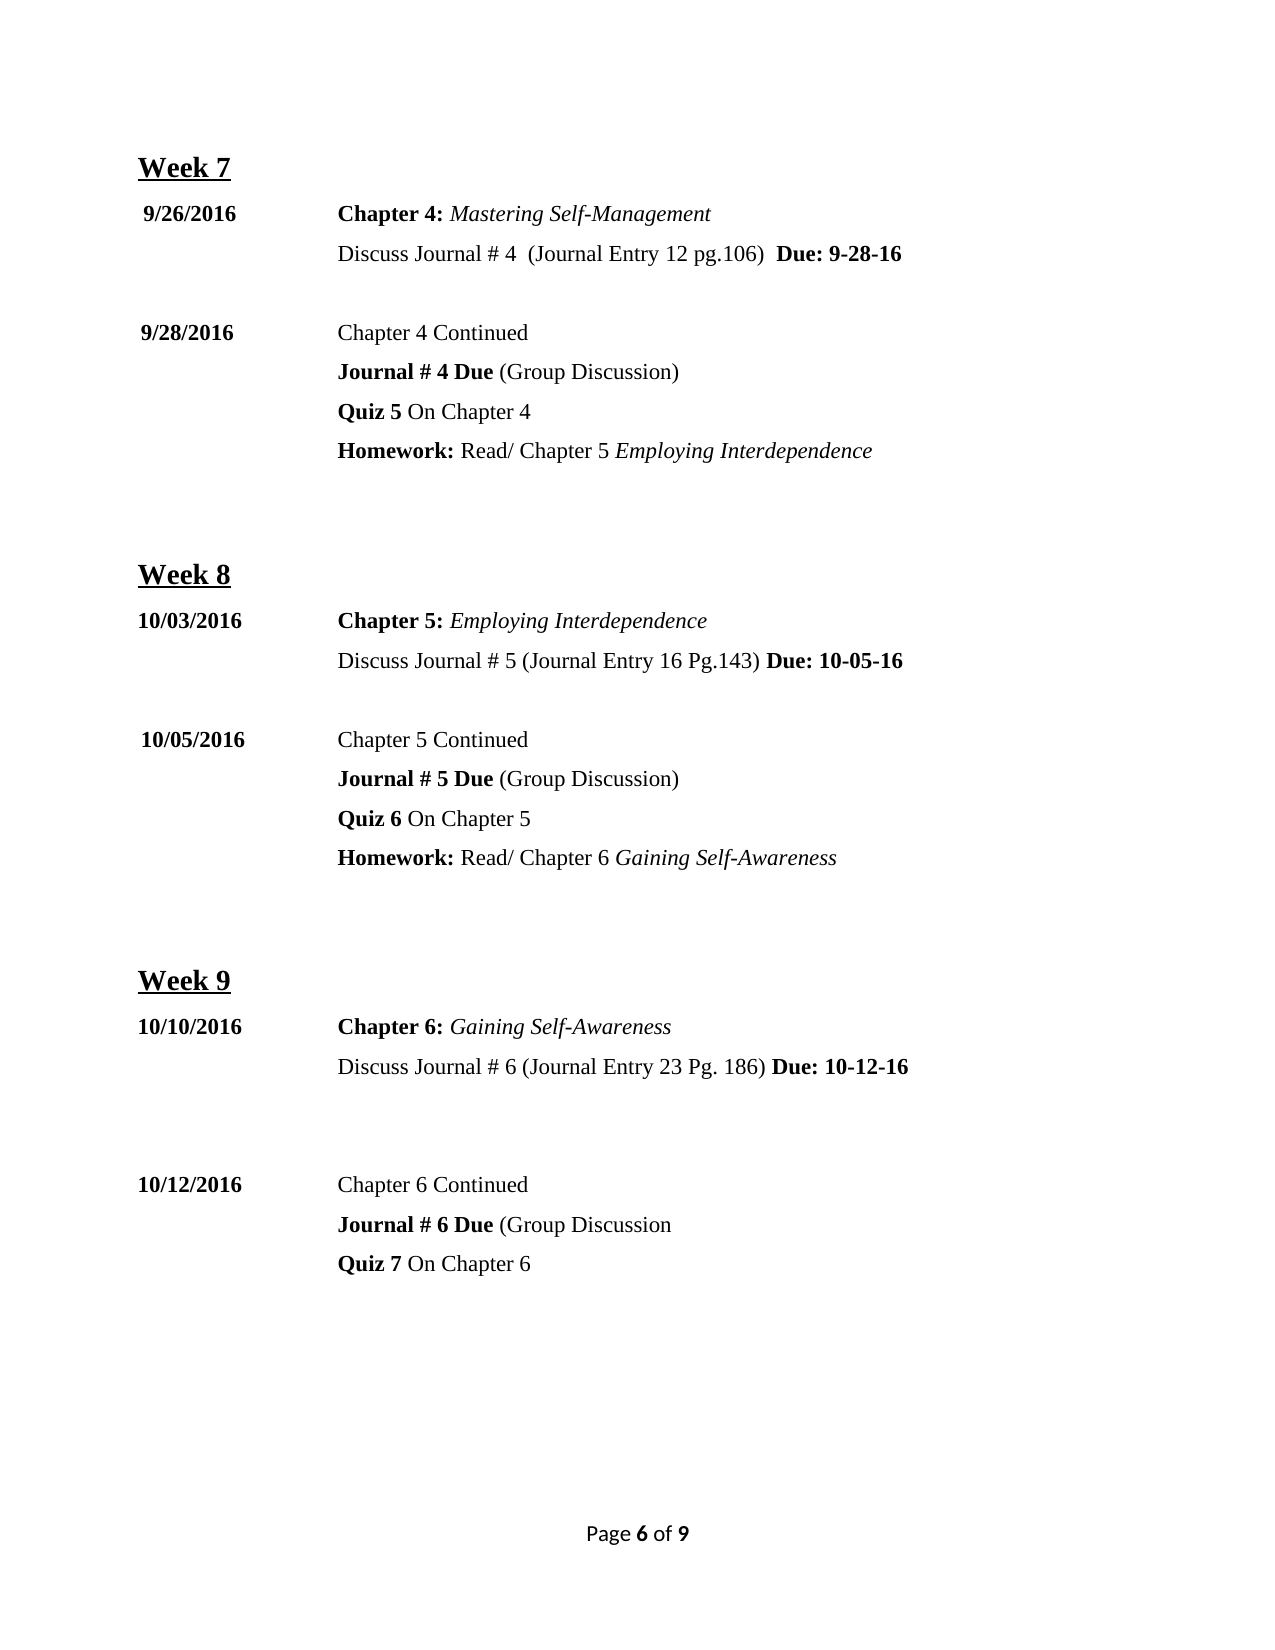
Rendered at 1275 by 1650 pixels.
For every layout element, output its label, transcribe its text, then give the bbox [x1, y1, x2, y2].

text Journal # 6 Due (Group Discussion [137, 1211, 1087, 1237]
text Week 8 [137, 557, 1087, 591]
text Quiz 6 On Chapter 5 [262, 805, 1087, 831]
text 10/12/2016 Chapter 6 Continued [137, 1171, 1087, 1197]
text 10/03/2016 Chapter 5: Employing Interdependence [137, 608, 1087, 634]
text Discuss Journal # 4 (Journal Entry 12 pg.106) Due: 9-28-16 [137, 240, 1087, 266]
text 9/26/2016 Chapter 4: Mastering Self-Management [137, 200, 1087, 227]
text Homework: Read/ Chapter 5 Employing Interdependence [137, 437, 1087, 463]
text Quiz 5 On Chapter 4 [137, 398, 1087, 424]
text Journal # 5 Due (Group Discussion) [137, 766, 1087, 792]
text Week 7 [137, 150, 1087, 183]
text Discuss Journal # 5 (Journal Entry 16 Pg.143) Due: 10-05-16 [137, 647, 1087, 673]
text Discuss Journal # 6 (Journal Entry 23 Pg. 186) Due: 10-12-16 [137, 1053, 1087, 1079]
text Journal # 4 Due (Group Discussion) [137, 358, 1087, 384]
text Quiz 7 On Chapter 6 [262, 1250, 1087, 1276]
text Homework: Read/ Chapter 6 Gaining Self-Awareness [262, 844, 1087, 871]
text Week 9 [137, 963, 1087, 996]
text 9/28/2016 Chapter 4 Continued [137, 319, 1087, 345]
text 10/05/2016 Chapter 5 Continued [137, 726, 1087, 752]
text 10/10/2016 Chapter 6: Gaining Self-Awareness [137, 1013, 1087, 1039]
